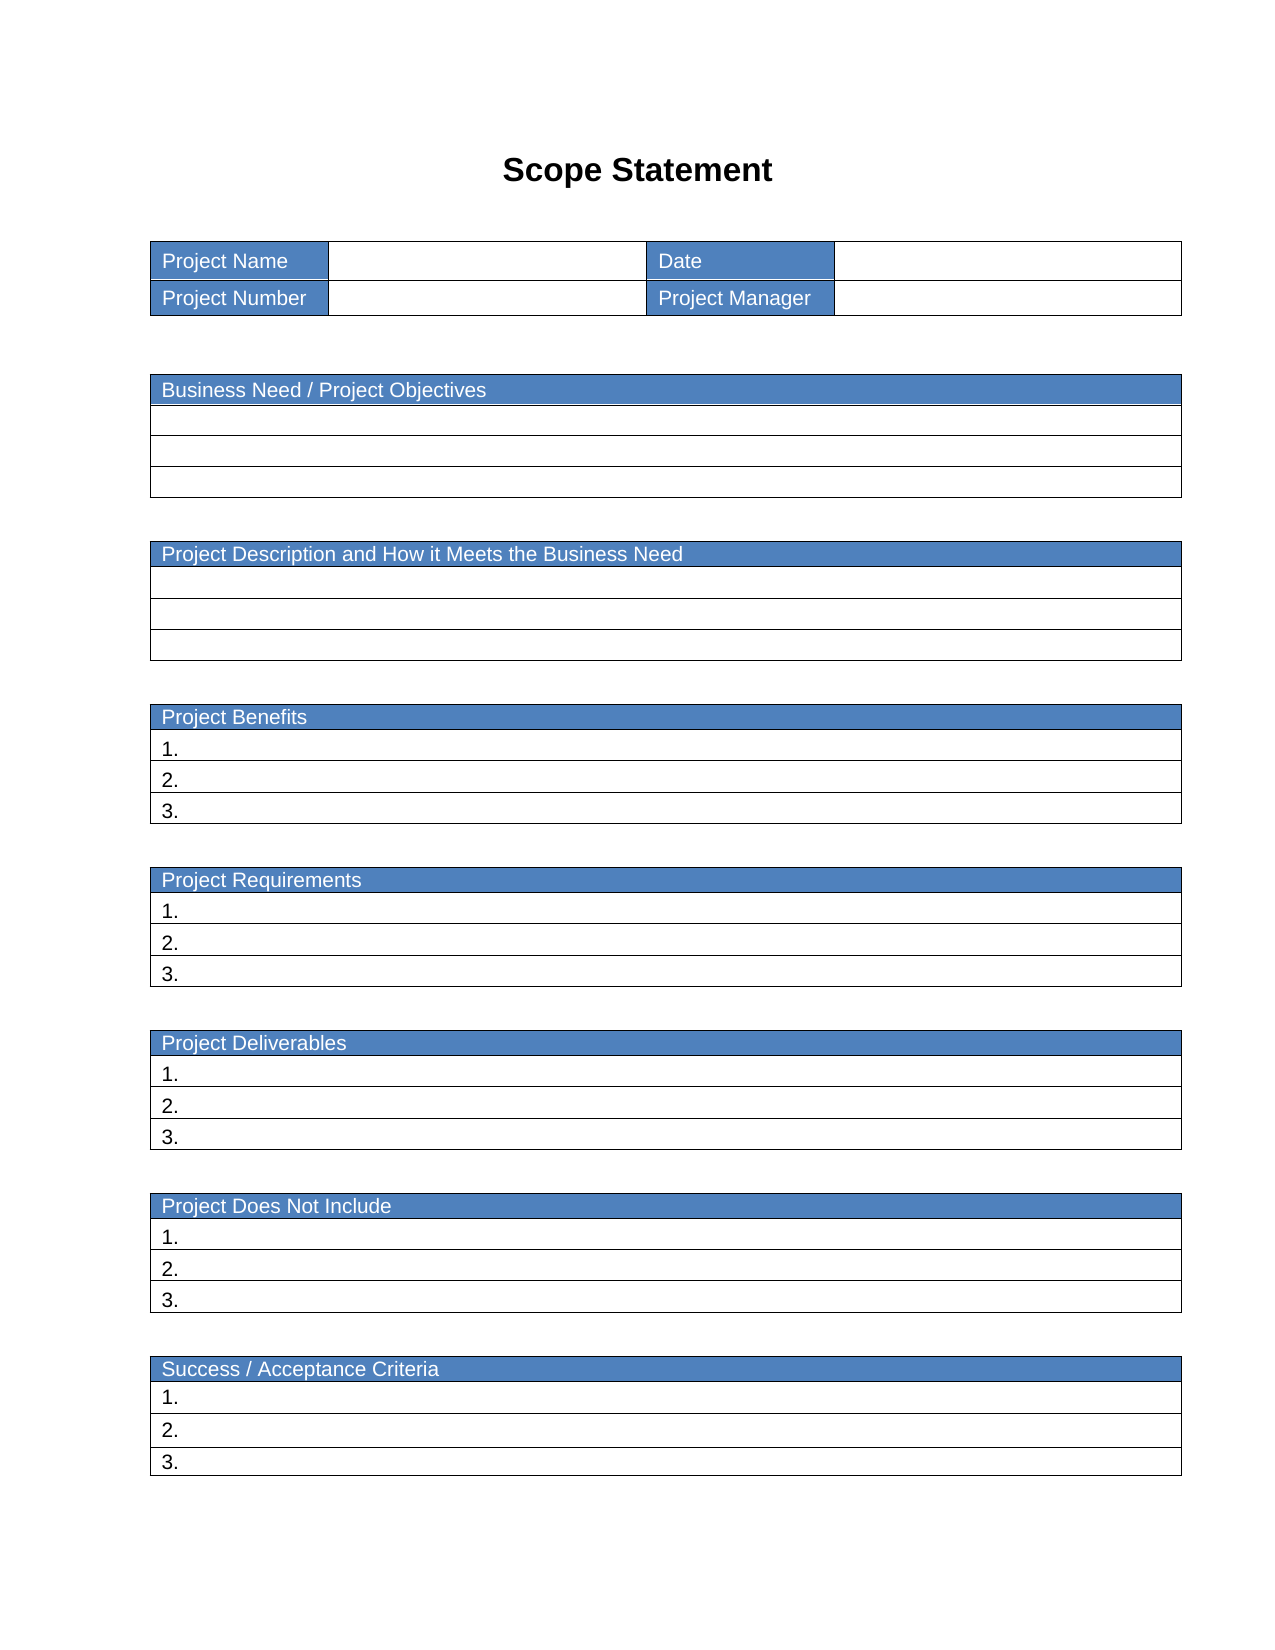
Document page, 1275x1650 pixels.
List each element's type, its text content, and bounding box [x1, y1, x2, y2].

table_cell 1. [151, 1056, 1181, 1086]
table_cell 1. [151, 1219, 1181, 1249]
table_header [329, 242, 646, 279]
table_cell [329, 281, 646, 315]
table_cell 1. [151, 893, 1181, 923]
table_cell Project Number [151, 281, 328, 315]
table_cell [151, 406, 1181, 435]
table_header Project Does Not Include [151, 1194, 1181, 1218]
table_header Project Name [151, 242, 328, 279]
table_cell [151, 436, 1181, 466]
table_header Project Deliverables [151, 1031, 1181, 1055]
text Scope Statement [150, 150, 1125, 188]
table_header Project Description and How it Meets the Business Need [151, 542, 1181, 566]
table_cell 2. [151, 1250, 1181, 1280]
table_header Success / Acceptance Criteria [151, 1357, 1181, 1381]
table_cell [151, 630, 1181, 660]
table_cell [151, 467, 1181, 497]
table_cell Project Manager [647, 281, 834, 315]
table_cell 2. [151, 1087, 1181, 1117]
table_cell 2. [151, 761, 1181, 792]
table_cell 2. [151, 1414, 1181, 1447]
table_cell [151, 599, 1181, 629]
table_cell 1. [151, 730, 1181, 760]
table_header [835, 242, 1181, 279]
table_cell 3. [151, 1281, 1181, 1312]
table_header Project Benefits [151, 705, 1181, 729]
table_cell [151, 567, 1181, 597]
table_header Business Need / Project Objectives [151, 375, 1181, 404]
table_cell 2. [151, 924, 1181, 954]
table_cell [835, 281, 1181, 315]
table_cell 1. [151, 1382, 1181, 1412]
table_cell 3. [151, 1119, 1181, 1149]
table_header Project Requirements [151, 868, 1181, 892]
table_cell 3. [151, 1448, 1181, 1475]
table_header Date [647, 242, 834, 279]
table_cell 3. [151, 956, 1181, 986]
table_cell 3. [151, 793, 1181, 823]
